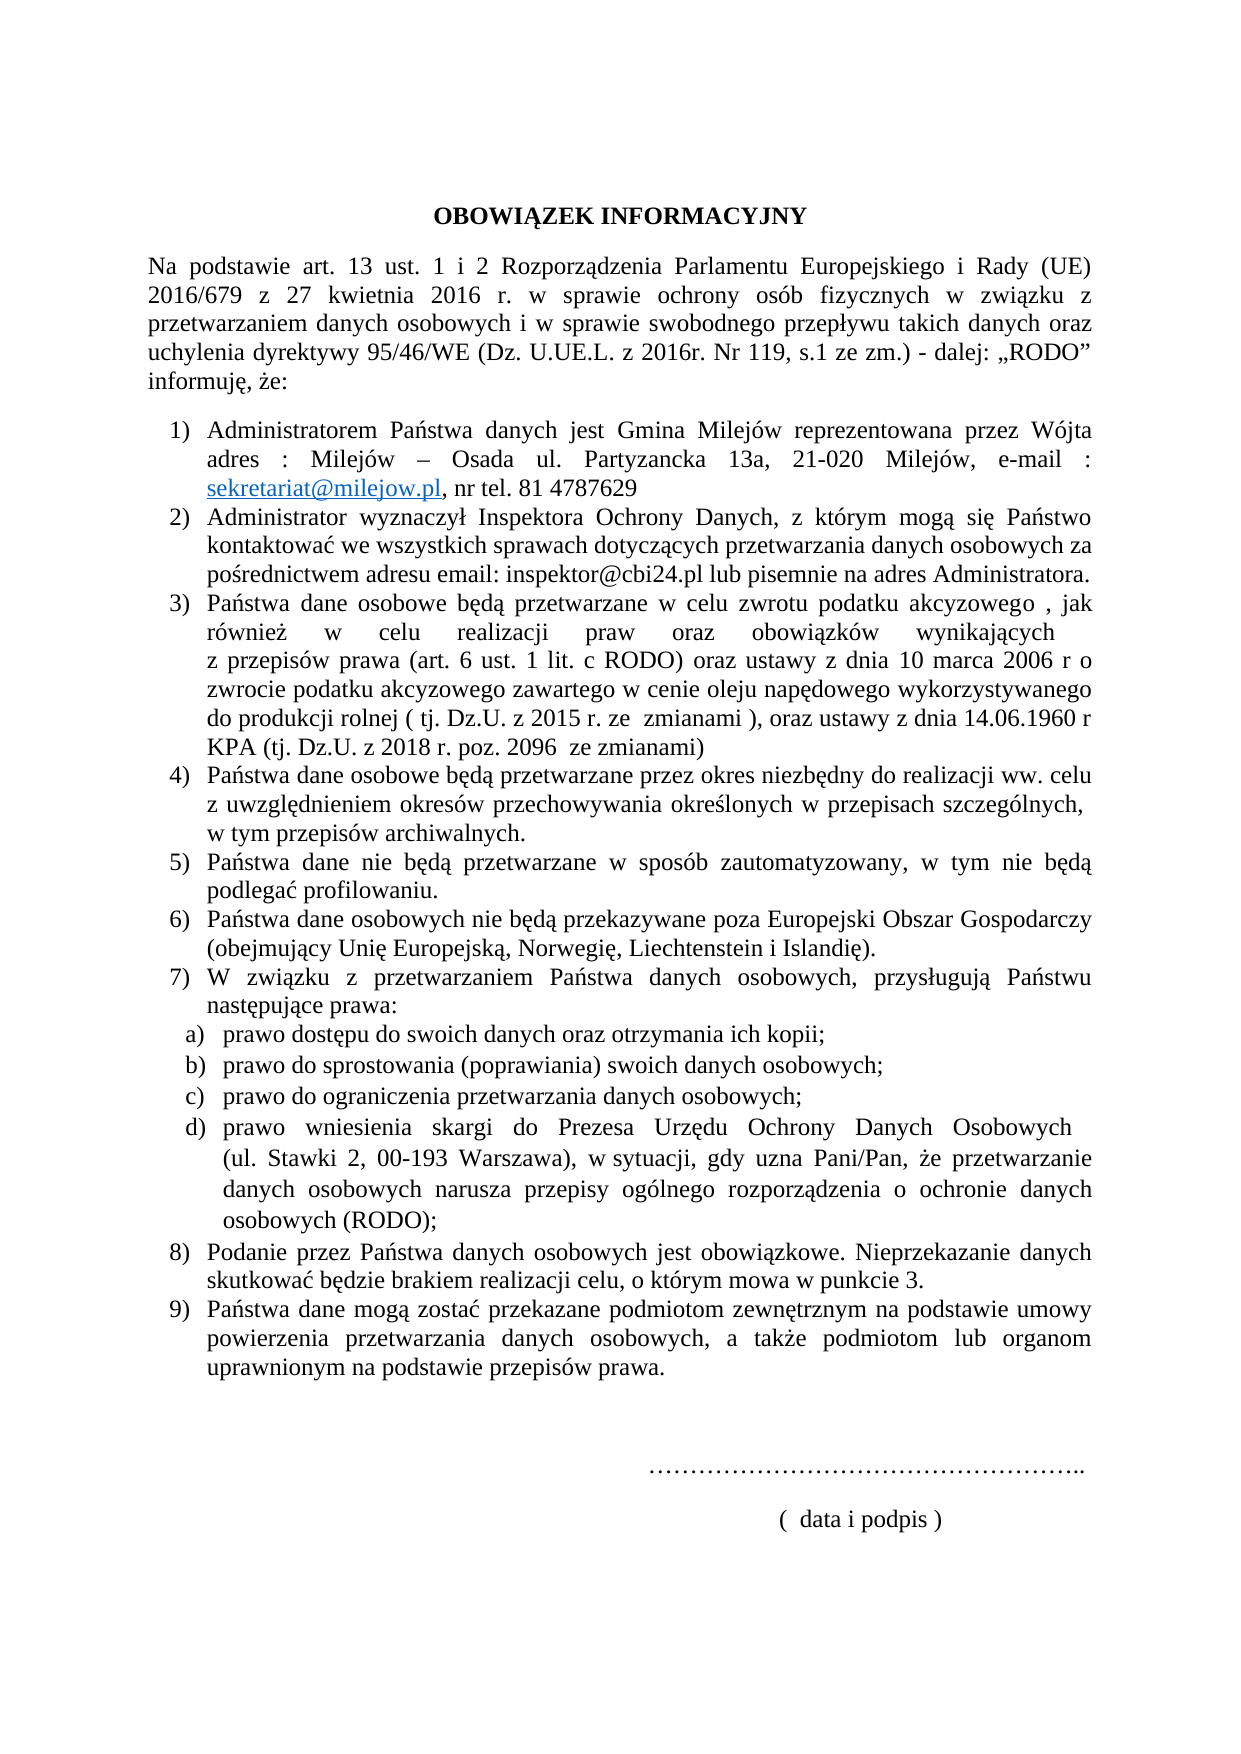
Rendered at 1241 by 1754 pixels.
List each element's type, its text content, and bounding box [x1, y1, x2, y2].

list W związku z przetwarzaniem Państwa danych osobowych, przysługują Państwu następujące prawa: [169, 962, 1093, 1019]
list Państwa dane osobowe będą przetwarzane w celu zwrotu podatku akcyzowego , jak również w celu realizacji praw oraz obowiązków wynikających z przepisów prawa (art. 6 ust. 1 lit. c RODO) oraz ustawy z dnia 10 marca 2006 r o zwrocie podatku akcyzowego zawartego w cenie oleju napędowego wykorzystywanego do produkcji rolnej ( tj. Dz.U. z 2015 r. ze zmianami ), oraz ustawy z dnia 14.06.1960 r KPA (tj. Dz.U. z 2018 r. poz. 2096 ze zmianami) [169, 588, 1093, 761]
list prawo dostępu do swoich danych oraz otrzymania ich kopii; [185, 1019, 1093, 1048]
list prawo wniesienia skargi do Prezesa Urzędu Ochrony Danych Osobowych (ul. Stawki 2, 00-193 Warszawa), w sytuacji, gdy uzna Pani/Pan, że przetwarzanie danych osobowych narusza przepisy ogólnego rozporządzenia o ochronie danych osobowych (RODO); [185, 1112, 1093, 1234]
list Administratorem Państwa danych jest Gmina Milejów reprezentowana przez Wójta adres : Milejów – Osada ul. Partyzancka 13a, 21-020 Milejów, e-mail : sekretariat@milejow.pl, nr tel. 81 4787629 [169, 416, 1093, 502]
text …………………………………………….. [148, 1450, 1093, 1479]
list prawo do ograniczenia przetwarzania danych osobowych; [185, 1081, 1093, 1110]
list Podanie przez Państwa danych osobowych jest obowiązkowe. Nieprzekazanie danych skutkować będzie brakiem realizacji celu, o którym mowa w punkcie 3. [169, 1237, 1093, 1294]
list Administrator wyznaczył Inspektora Ochrony Danych, z którym mogą się Państwo kontaktować we wszystkich sprawach dotyczących przetwarzania danych osobowych za pośrednictwem adresu email: inspektor@cbi24.pl lub pisemnie na adres Administratora. [169, 502, 1093, 588]
text ( data i podpis ) [148, 1504, 1093, 1533]
list Państwa dane mogą zostać przekazane podmiotom zewnętrznym na podstawie umowy powierzenia przetwarzania danych osobowych, a także podmiotom lub organom uprawnionym na podstawie przepisów prawa. [169, 1294, 1093, 1380]
list Państwa dane osobowych nie będą przekazywane poza Europejski Obszar Gospodarczy (obejmujący Unię Europejską, Norwegię, Liechtenstein i Islandię). [169, 904, 1093, 962]
list prawo do sprostowania (poprawiania) swoich danych osobowych; [185, 1050, 1093, 1079]
text Na podstawie art. 13 ust. 1 i 2 Rozporządzenia Parlamentu Europejskiego i Rady (UE) 2016/679 z 27 kwietnia 2016 r. w sprawie ochrony osób fizycznych w związku z przetwarzaniem danych osobowych i w sprawie swobodnego przepływu takich danych oraz uchylenia dyrektywy 95/46/WE (Dz. U.UE.L. z 2016r. Nr 119, s.1 ze zm.) - dalej: „RODO” informuję, że: [148, 251, 1093, 395]
text OBOWIĄZEK INFORMACYJNY [148, 201, 1093, 230]
list Państwa dane nie będą przetwarzane w sposób zautomatyzowany, w tym nie będą podlegać profilowaniu. [169, 847, 1093, 904]
list Państwa dane osobowe będą przetwarzane przez okres niezbędny do realizacji ww. celu z uwzględnieniem okresów przechowywania określonych w przepisach szczególnych, w tym przepisów archiwalnych. [169, 761, 1093, 847]
